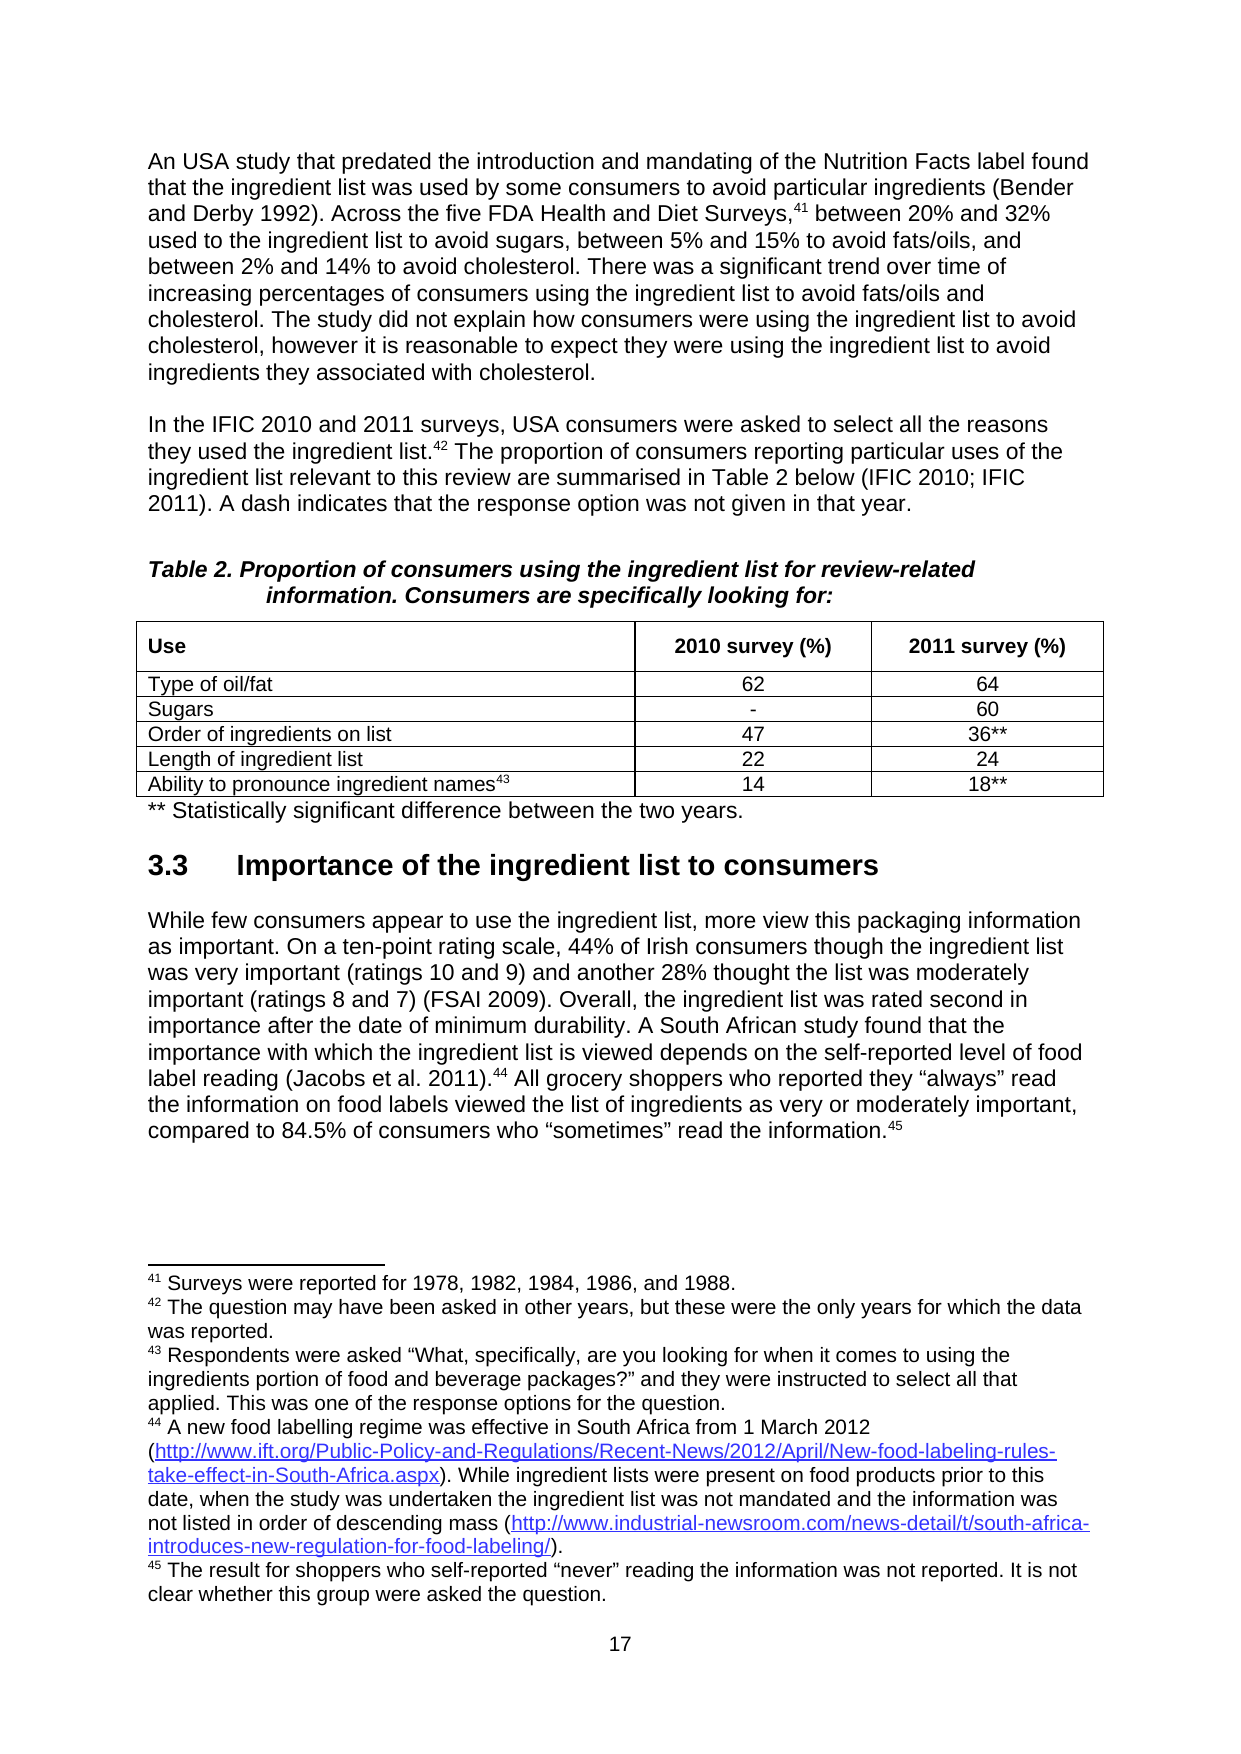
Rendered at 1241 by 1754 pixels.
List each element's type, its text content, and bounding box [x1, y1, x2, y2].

table_cell Type of oil/fat [137, 672, 634, 696]
table_cell 18** [872, 772, 1103, 796]
text An USA study that predated the introduction and mandating of the Nutrition Facts label found that the ingredient list was used by some consumers to avoid particular ingredients (Bender and Derby 1992). Across the five FDA Health and Diet Surveys, between 20% and 32% used to the ingredient list to avoid sugars, between 5% and 15% to avoid fats/oils, and between 2% and 14% to avoid cholesterol. There was a significant trend over time of increasing percentages of consumers using the ingredient list to avoid fats/oils and cholesterol. The study did not explain how consumers were using the ingredient list to avoid cholesterol, however it is reasonable to expect they were using the ingredient list to avoid ingredients they associated with cholesterol. [148, 148, 1092, 385]
table_cell 64 [872, 672, 1103, 696]
text While few consumers appear to use the ingredient list, more view this packaging information as important. On a ten-point rating scale, 44% of Irish consumers though the ingredient list was very important (ratings 10 and 9) and another 28% thought the list was moderately important (ratings 8 and 7) (FSAI 2009). Overall, the ingredient list was rated second in importance after the date of minimum durability. A South African study found that the importance with which the ingredient list is viewed depends on the self-reported level of food label reading (Jacobs et al. 2011). All grocery shoppers who reported they “always” read the information on food labels viewed the list of ingredients as very or moderately important, compared to 84.5% of consumers who “sometimes” read the information. [148, 907, 1092, 1144]
table_cell 24 [872, 747, 1103, 771]
table_cell 60 [872, 697, 1103, 721]
table_header 2010 survey (%) [636, 622, 871, 671]
subtitle Table 2. Proportion of consumers using the ingredient list for review-related information. Consumers are specifically looking for: [148, 556, 1092, 608]
table_cell Ability to pronounce ingredient names [137, 772, 634, 796]
table_header Use [137, 622, 634, 671]
table_header 2011 survey (%) [872, 622, 1103, 671]
table_cell 62 [636, 672, 871, 696]
table_cell 22 [636, 747, 871, 771]
table_cell Sugars [137, 697, 634, 721]
subtitle 3.3 Importance of the ingredient list to consumers [148, 848, 1092, 882]
text In the IFIC 2010 and 2011 surveys, USA consumers were asked to select all the reasons they used the ingredient list. The proportion of consumers reporting particular uses of the ingredient list relevant to this review are summarised in Table 2 below (IFIC 2010; IFIC 2011). A dash indicates that the response option was not given in that year. [148, 411, 1092, 517]
table_cell 14 [636, 772, 871, 796]
table_cell - [636, 697, 871, 721]
table_cell Order of ingredients on list [137, 722, 634, 746]
table_cell Length of ingredient list [137, 747, 634, 771]
text ** Statistically significant difference between the two years. [148, 797, 1092, 823]
table_cell 47 [636, 722, 871, 746]
table_cell 36** [872, 722, 1103, 746]
